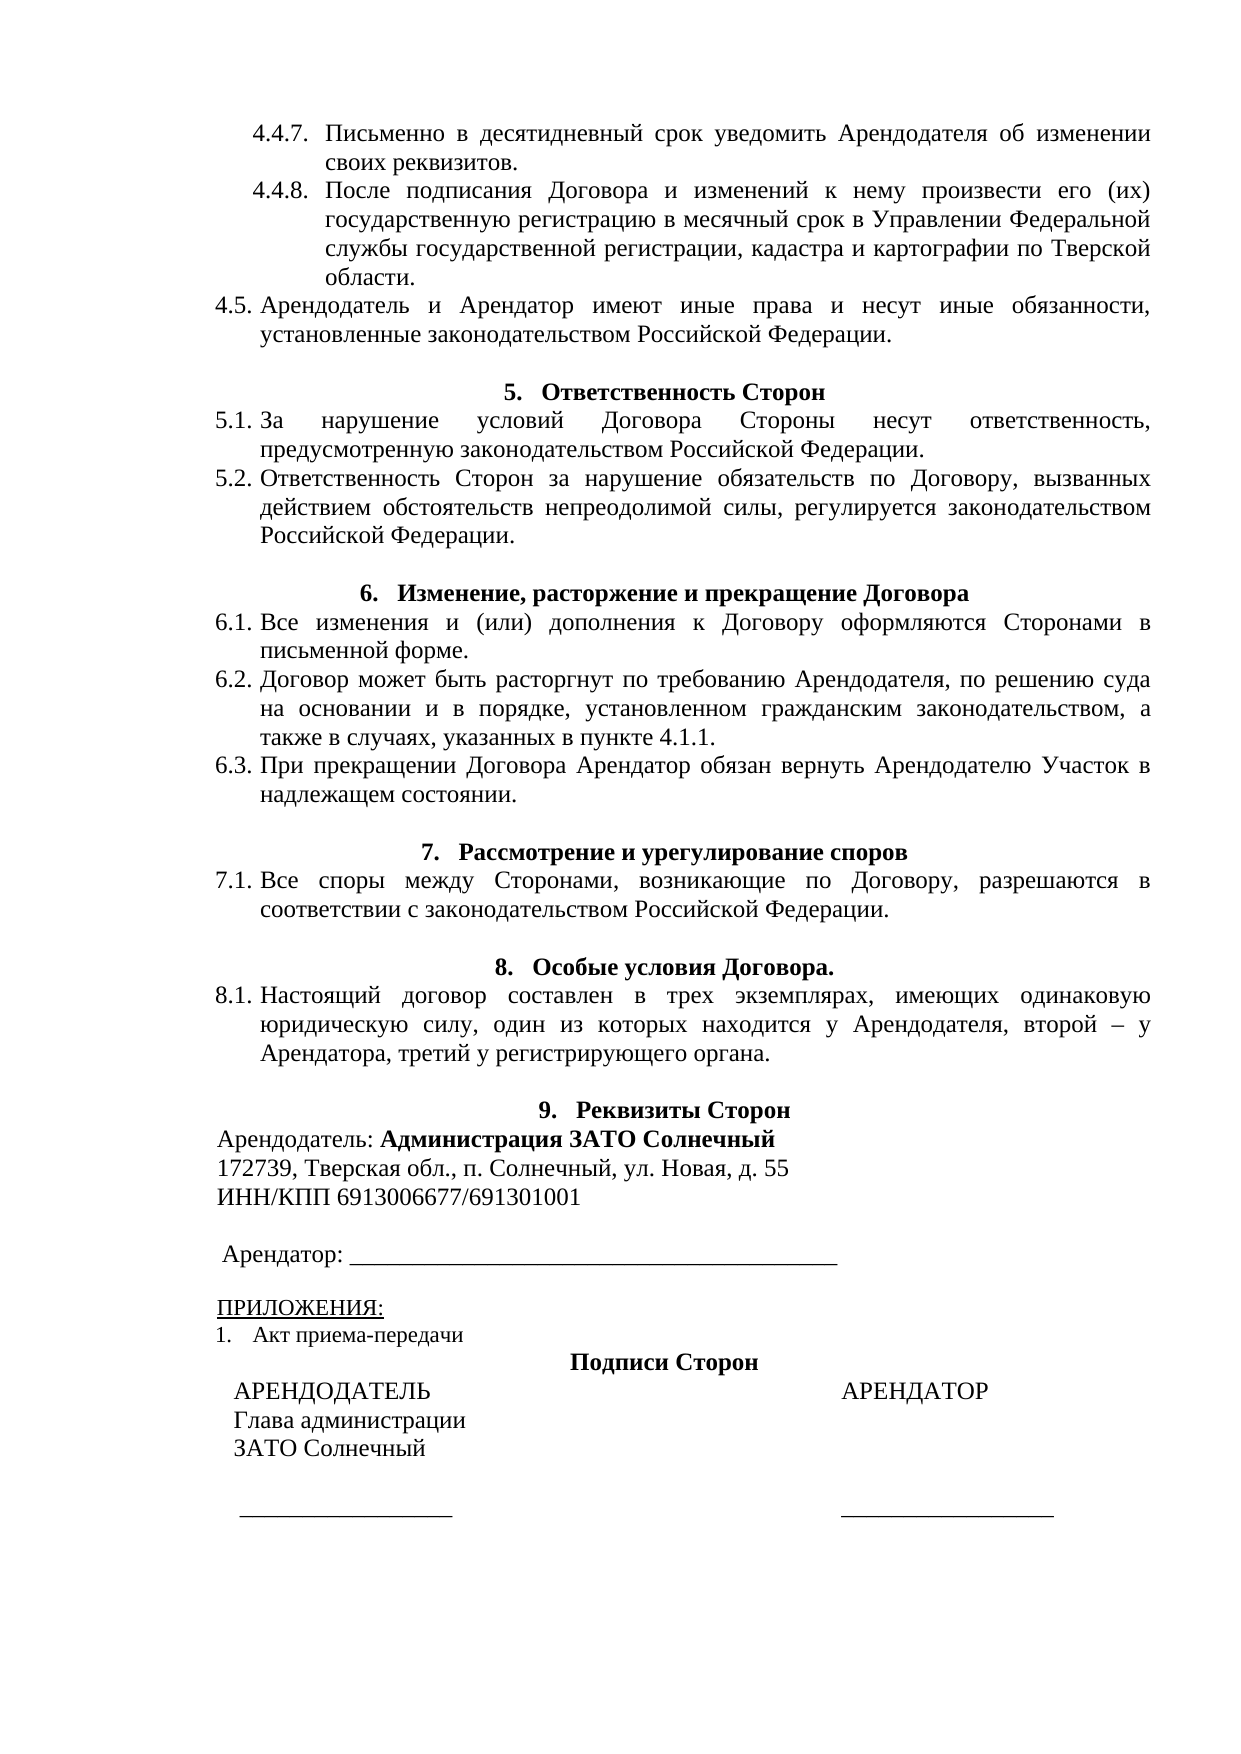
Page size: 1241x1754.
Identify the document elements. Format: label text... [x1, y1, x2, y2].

list Особые условия Договора. [177, 952, 1152, 981]
text ЗАТО Солнечный [177, 1433, 1152, 1462]
text Арендатор: _______________________________________ [192, 1239, 1152, 1268]
list За нарушение условий Договора Стороны несут ответственность, предусмотренную законодательством Российской Федерации. [215, 406, 1152, 463]
list При прекращении Договора Арендатор обязан вернуть Арендодателю Участок в надлежащем состоянии. [215, 751, 1152, 808]
list Акт приема-передачи [215, 1321, 1152, 1347]
list Арендодатель и Арендатор имеют иные права и несут иные обязанности, установленные законодательством Российской Федерации. [215, 291, 1152, 348]
list Рассмотрение и урегулирование споров [177, 837, 1152, 866]
list Все изменения и (или) дополнения к Договору оформляются Сторонами в письменной форме. [215, 607, 1152, 664]
list Настоящий договор составлен в трех экземплярах, имеющих одинаковую юридическую силу, один из которых находится у Арендодателя, второй – у Арендатора, третий у регистрирующего органа. [215, 981, 1152, 1067]
list Ответственность Сторон [177, 377, 1152, 406]
text _________________ _________________ [177, 1491, 1152, 1520]
list Изменение, расторжение и прекращение Договора [177, 578, 1152, 607]
list Письменно в десятидневный срок уведомить Арендодателя об изменении своих реквизитов. [252, 118, 1152, 176]
list Договор может быть расторгнут по требованию Арендодателя, по решению суда на основании и в порядке, установленном гражданским законодательством, а также в случаях, указанных в пункте 4.1.1. [215, 664, 1152, 751]
list Реквизиты Сторон [177, 1096, 1152, 1124]
list После подписания Договора и изменений к нему произвести его (их) государственную регистрацию в месячный срок в Управлении Федеральной службы государственной регистрации, кадастра и картографии по Тверской области. [252, 176, 1152, 291]
text Подписи Сторон [177, 1347, 1152, 1376]
text Арендодатель: Администрация ЗАТО Солнечный [217, 1124, 1152, 1153]
list Все споры между Сторонами, возникающие по Договору, разрешаются в соответствии с законодательством Российской Федерации. [215, 866, 1152, 923]
text Глава администрации [177, 1405, 1152, 1433]
table_header 172739, Тверская обл., п. Солнечный, ул. Новая, д. 55 [177, 1153, 1223, 1182]
table_cell ИНН/КПП 6913006677/691301001 [177, 1182, 1223, 1211]
text АРЕНДОДАТЕЛЬ АРЕНДАТОР [177, 1376, 1152, 1405]
text ПРИЛОЖЕНИЯ: [177, 1294, 1152, 1321]
list Ответственность Сторон за нарушение обязательств по Договору, вызванных действием обстоятельств непреодолимой силы, регулируется законодательством Российской Федерации. [215, 463, 1152, 549]
